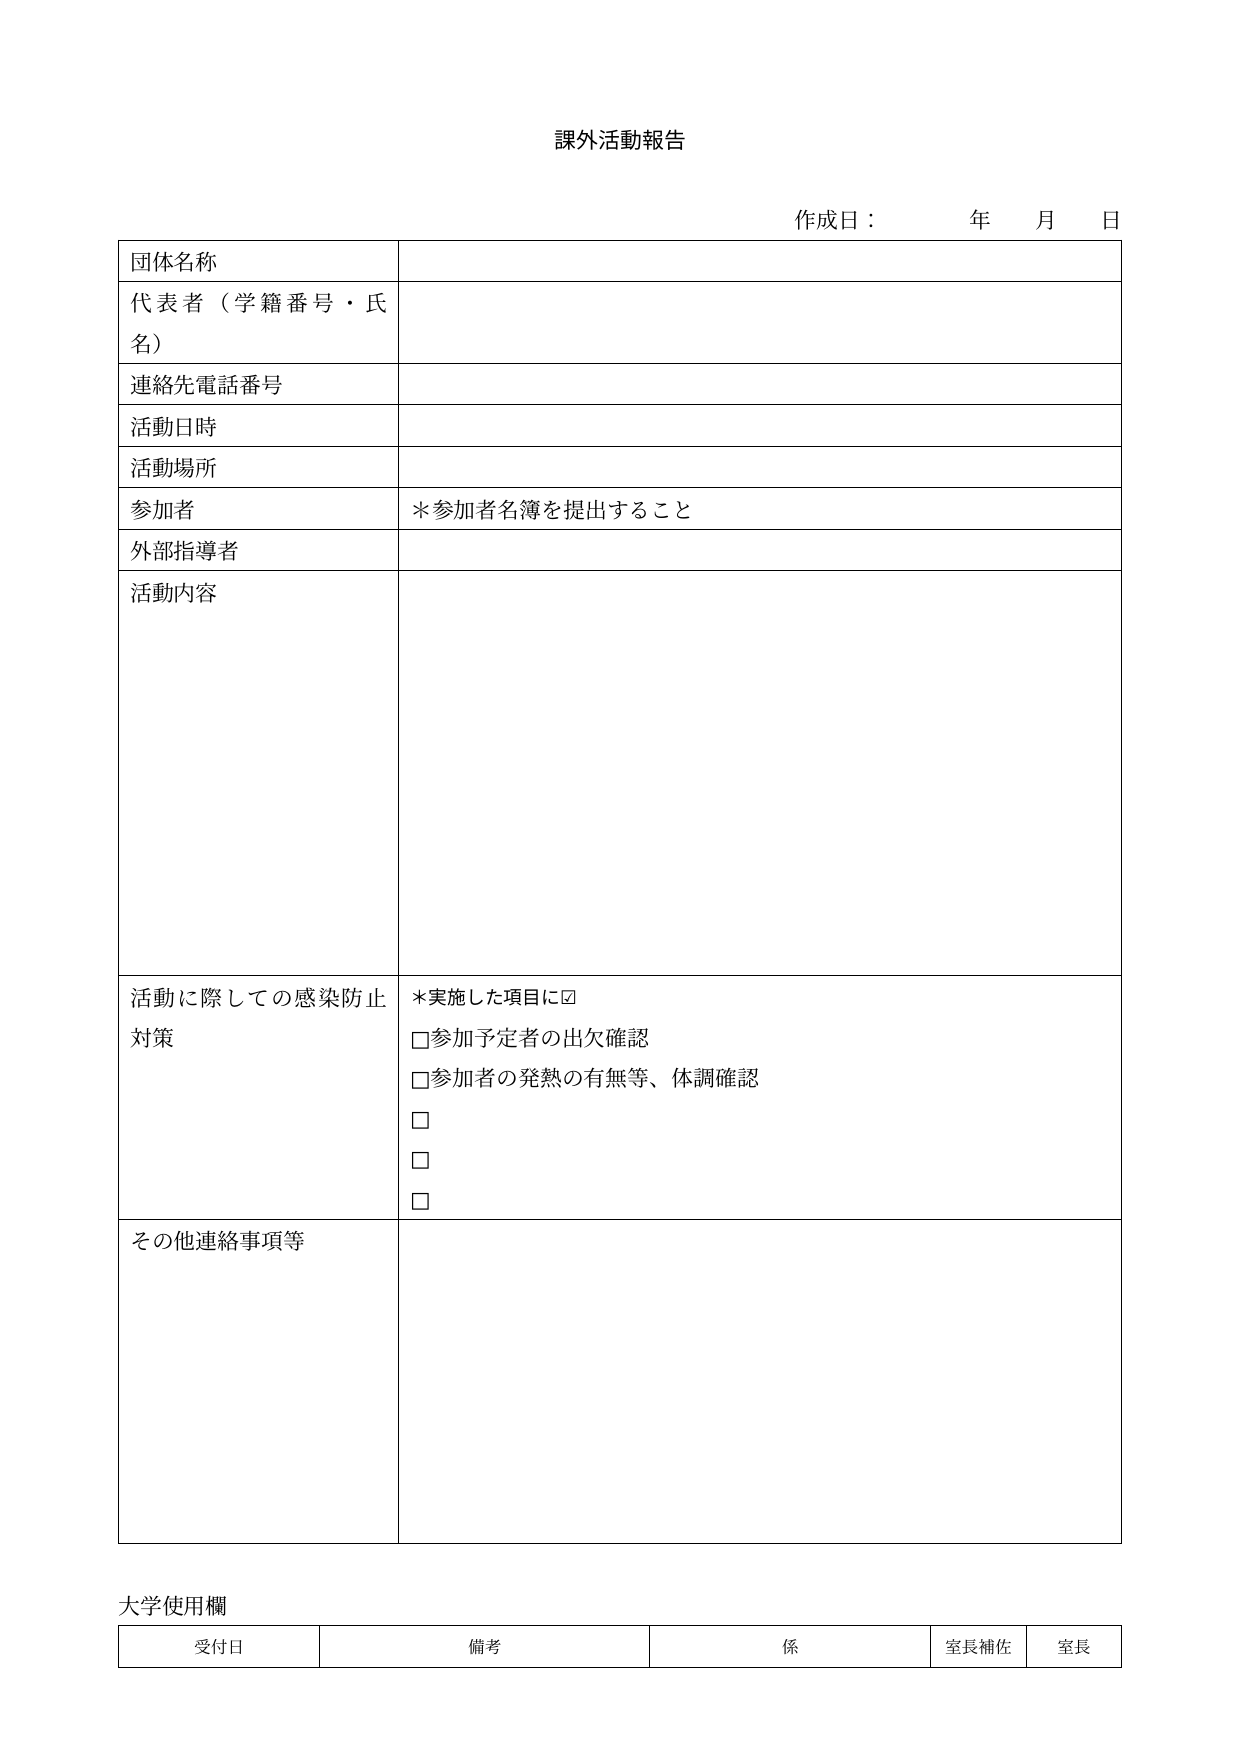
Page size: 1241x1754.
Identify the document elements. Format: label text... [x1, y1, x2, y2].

table_cell ＊参加者名簿を提出すること [399, 488, 1121, 529]
table_cell 参加者 [119, 488, 398, 529]
table_cell [399, 1220, 1121, 1543]
table_cell 活動に際しての感染防止対策 [119, 976, 398, 1219]
table_cell [399, 530, 1121, 570]
table_cell 代表者（学籍番号・氏名） [119, 282, 398, 363]
table_cell 活動場所 [119, 447, 398, 487]
table_cell ＊実施した項目に☑ □参加予定者の出欠確認 □参加者の発熱の有無等、体調確認 □ □ □ [399, 976, 1121, 1219]
table_cell [399, 282, 1121, 363]
table_cell [399, 364, 1121, 404]
table_header 室長補佐 [931, 1626, 1026, 1667]
table_header 受付日 [119, 1626, 319, 1667]
table_cell その他連絡事項等 [119, 1220, 398, 1543]
table_cell [399, 405, 1121, 446]
table_cell [399, 571, 1121, 975]
table_cell 外部指導者 [119, 530, 398, 570]
table_header 団体名称 [119, 241, 398, 281]
text 作成日： 年 月 日 [118, 199, 1122, 239]
text 大学使用欄 [118, 1585, 1122, 1625]
table_cell 活動内容 [119, 571, 398, 975]
table_cell 活動日時 [119, 405, 398, 446]
text 課外活動報告 [118, 118, 1122, 159]
table_cell [399, 447, 1121, 487]
table_header 備考 [320, 1626, 649, 1667]
table_header [399, 241, 1121, 281]
table_header 室長 [1027, 1626, 1121, 1667]
table_cell 連絡先電話番号 [119, 364, 398, 404]
table_header 係 [650, 1626, 930, 1667]
